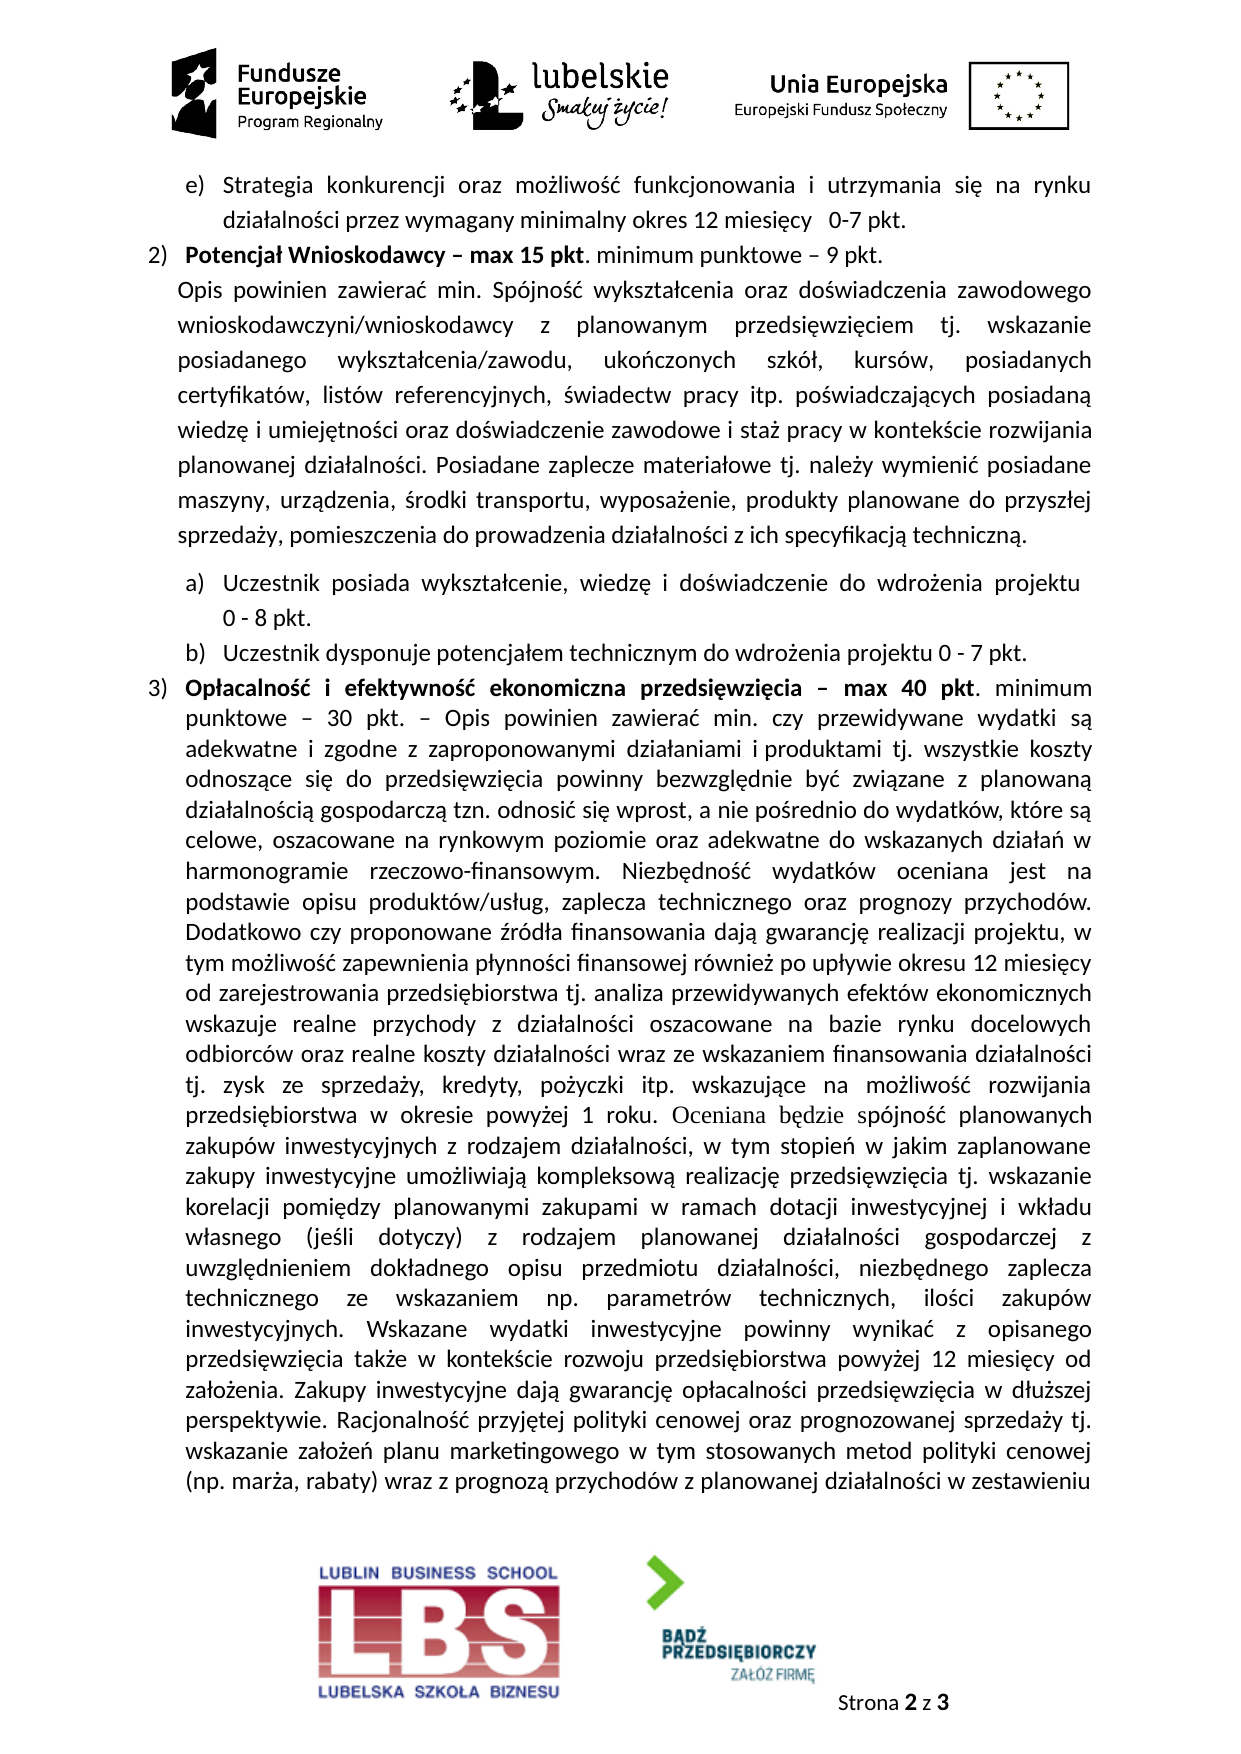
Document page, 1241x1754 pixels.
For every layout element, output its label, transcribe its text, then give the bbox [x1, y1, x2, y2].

list Uczestnik dysponuje potencjałem technicznym do wdrożenia projektu 0 - 7 pkt. [185, 637, 1093, 667]
text Opis powinien zawierać min. Spójność wykształcenia oraz doświadczenia zawodowego wnioskodawczyni/wnioskodawcy z planowanym przedsięwzięciem tj. wskazanie posiadanego wykształcenia/zawodu, ukończonych szkół, kursów, posiadanych certyfikatów, listów referencyjnych, świadectw pracy itp. poświadczających posiadaną wiedzę i umiejętności oraz doświadczenie zawodowe i staż pracy w kontekście rozwijania planowanej działalności. Posiadane zaplecze materiałowe tj. należy wymienić posiadane maszyny, urządzenia, środki transportu, wyposażenie, produkty planowane do przyszłej sprzedaży, pomieszczenia do prowadzenia działalności z ich specyfikacją techniczną. [177, 274, 1093, 550]
list Potencjał Wnioskodawcy – max 15 pkt. minimum punktowe – 9 pkt. [148, 239, 1093, 270]
list Uczestnik posiada wykształcenie, wiedzę i doświadczenie do wdrożenia projektu 0 - 8 pkt. [185, 567, 1093, 632]
list Strategia konkurencji oraz możliwość funkcjonowania i utrzymania się na rynku działalności przez wymagany minimalny okres 12 miesięcy 0-7 pkt. [185, 170, 1093, 235]
picture [147, 14, 1093, 170]
picture [291, 1548, 838, 1711]
